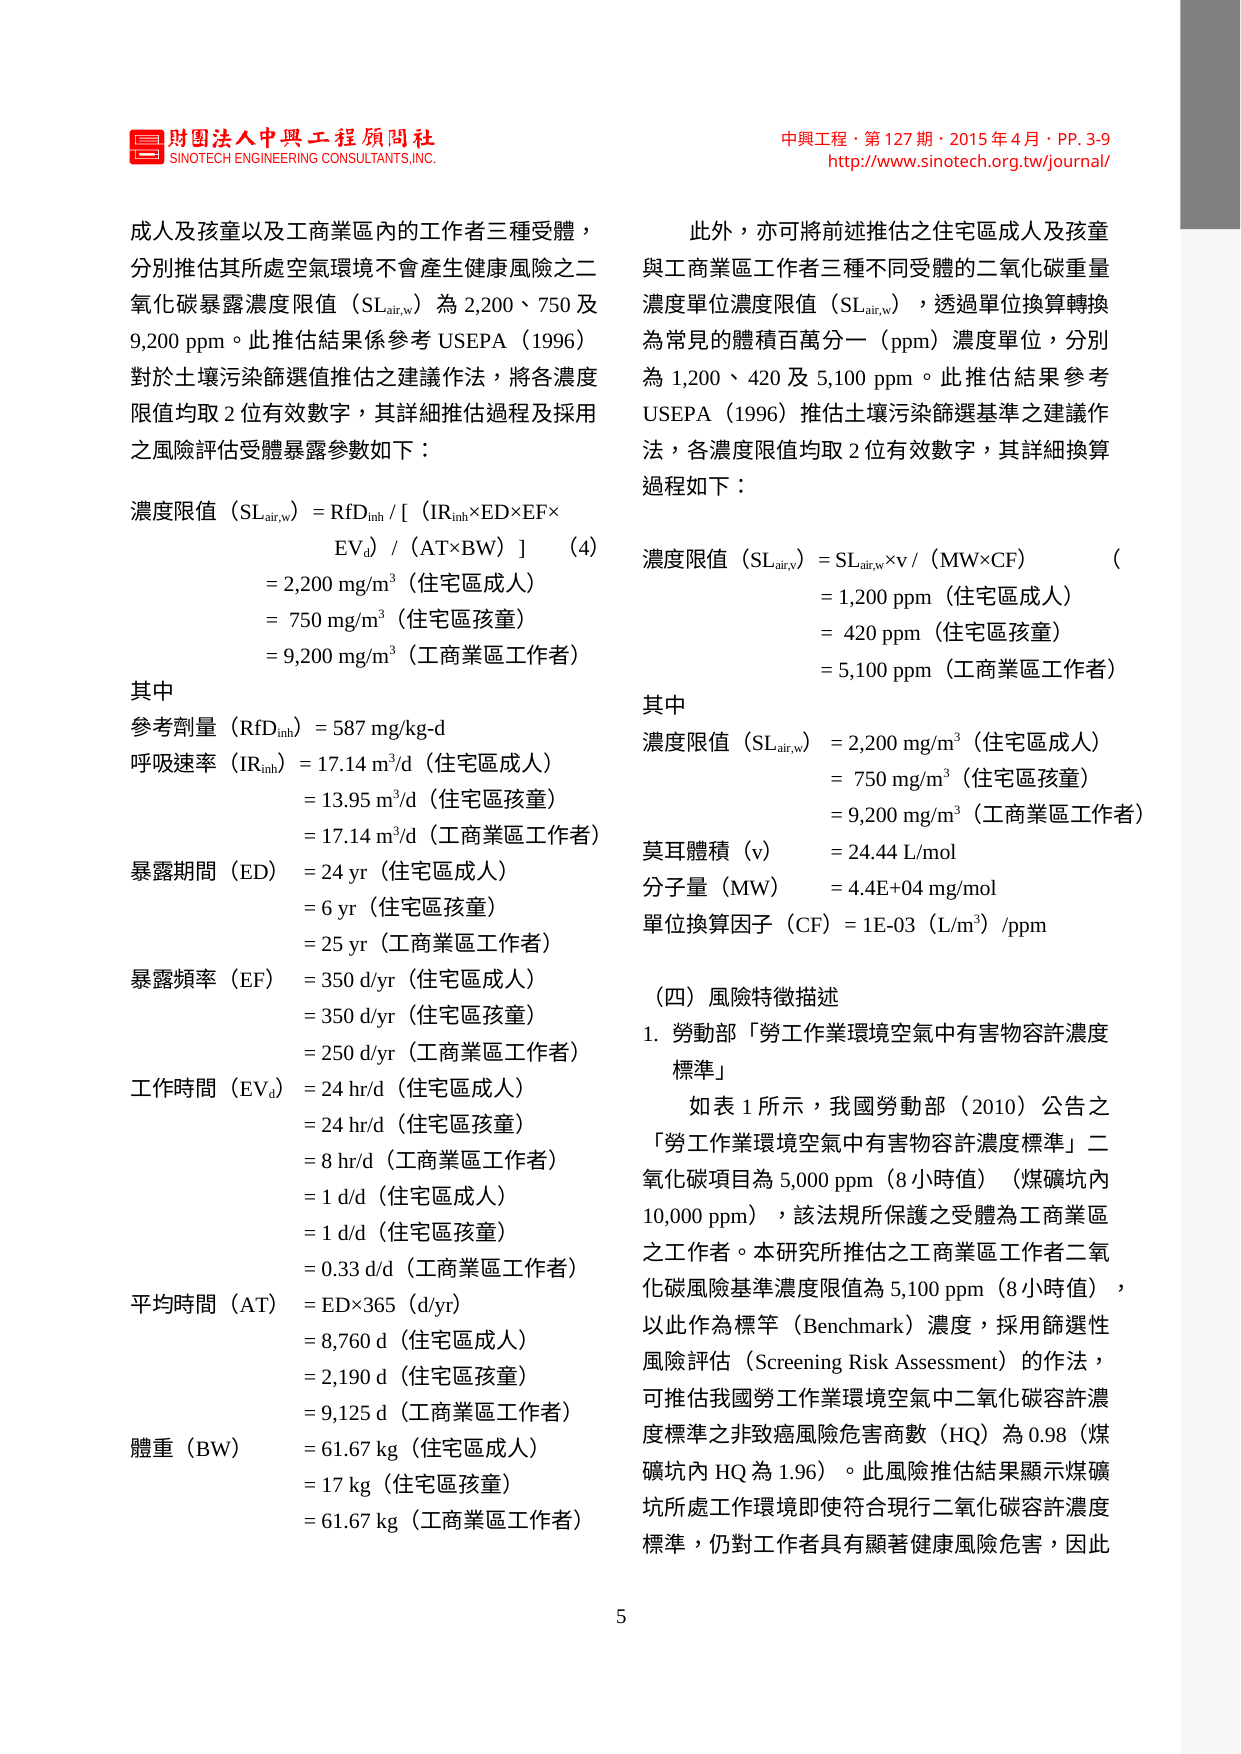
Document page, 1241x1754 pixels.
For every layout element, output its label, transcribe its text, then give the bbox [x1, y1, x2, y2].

text 平均時間（AT） = ED×365（d/yr） [130, 1283, 617, 1319]
picture [168, 126, 435, 149]
text = 2,200 mg/m3（住宅區成人） [266, 563, 598, 599]
text 呼吸速率（IRinh）= 17.14 m3/d（住宅區成人） [130, 743, 617, 779]
text 濃度限值（SLair,v）= SLair,w×v /（MW×CF） （5） [642, 538, 1110, 575]
text = 61.67 kg（工商業區工作者） [130, 1500, 617, 1536]
text 暴露期間（ED） = 24 yr（住宅區成人） [130, 851, 617, 887]
text = 5,100 ppm（工商業區工作者） [642, 648, 1147, 684]
text = 420 ppm（住宅區孩童） [642, 611, 1147, 648]
text = 1 d/d（住宅區成人） [130, 1175, 617, 1211]
text = 8 hr/d（工商業區工作者） [130, 1139, 617, 1175]
text 其中 [130, 671, 598, 707]
text = 1,200 ppm（住宅區成人） [642, 575, 1147, 611]
text = 750 mg/m3（住宅區孩童） [266, 599, 598, 635]
text 體重（BW） = 61.67 kg（住宅區成人） [130, 1428, 617, 1464]
text 1. 勞動部「勞工作業環境空氣中有害物容許濃度標準」 [642, 1012, 1110, 1085]
text 莫耳體積（v） = 24.44 L/mol [642, 830, 1147, 867]
text = 350 d/yr（住宅區孩童） [130, 995, 617, 1031]
text 濃度限值（SLair,w）= RfDinh / [（IRinh×ED×EF× [130, 491, 598, 527]
text EVd）/（AT×BW）] （4） [130, 527, 598, 563]
text 工作時間（EVd） = 24 hr/d（住宅區成人） [130, 1067, 617, 1103]
text = 250 d/yr（工商業區工作者） [130, 1031, 617, 1067]
text = 2,190 d（住宅區孩童） [130, 1356, 617, 1392]
text = 25 yr（工商業區工作者） [130, 923, 617, 959]
text = 6 yr（住宅區孩童） [130, 887, 617, 923]
text = 17.14 m3/d（工商業區工作者） [130, 815, 617, 851]
text = 9,200 mg/m3（工商業區工作者） [642, 794, 1165, 830]
text 暴露頻率（EF） = 350 d/yr（住宅區成人） [130, 959, 617, 995]
text = 17 kg（住宅區孩童） [130, 1464, 617, 1500]
text = 1 d/d（住宅區孩童） [130, 1211, 617, 1247]
text = 24 hr/d（住宅區孩童） [130, 1103, 617, 1139]
text = 9,200 mg/m3（工商業區工作者） [266, 635, 598, 671]
text （四）風險特徵描述 [642, 976, 1110, 1012]
text = 0.33 d/d（工商業區工作者） [130, 1247, 617, 1283]
text = 9,125 d（工商業區工作者） [130, 1392, 617, 1428]
text = 8,760 d（住宅區成人） [130, 1319, 617, 1356]
text 參考劑量（RfDinh）= 587 mg/kg-d [130, 707, 617, 743]
text = 13.95 m3/d（住宅區孩童） [130, 779, 617, 815]
text 其中 [642, 684, 1147, 721]
text 濃度限值（SLair,w） = 2,200 mg/m3（住宅區成人） [642, 721, 1147, 757]
text = 750 mg/m3（住宅區孩童） [642, 757, 1165, 794]
text 此外，亦可將前述推估之住宅區成人及孩童與工商業區工作者三種不同受體的二氧化碳重量濃度單位濃度限值（SLair,w），透過單位換算轉換為常見的體積百萬分一（ppm）濃度單位，分別為1,200、420及5,100 ppm。此推估結果參考USEPA（1996）推估土壤污染篩選基準之建議作法，各濃度限值均取2位有效數字，其詳細換算過程如下： [642, 210, 1110, 502]
text 單位換算因子（CF）= 1E-03（L/m3）/ppm [642, 903, 1110, 939]
text 分子量（MW） = 4.4E+04 mg/mol [642, 867, 1147, 903]
